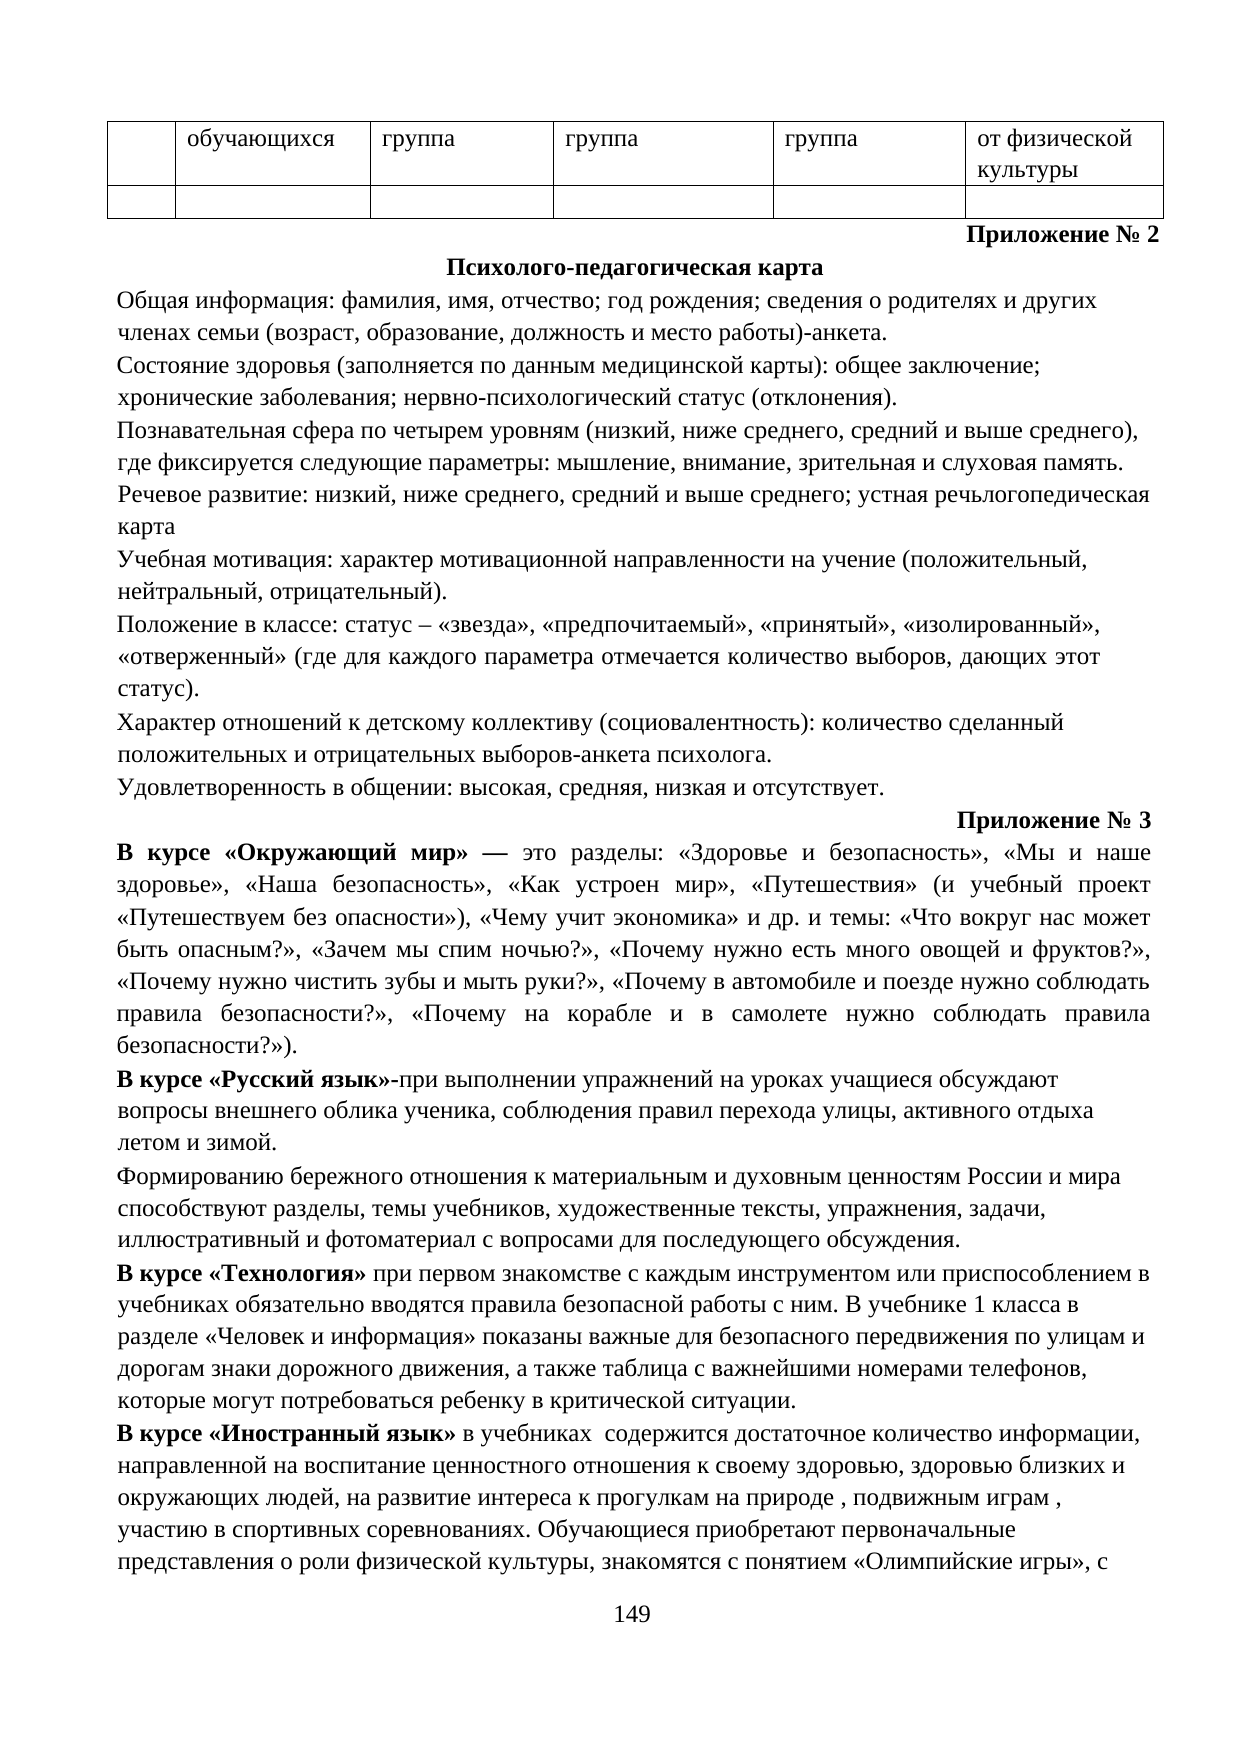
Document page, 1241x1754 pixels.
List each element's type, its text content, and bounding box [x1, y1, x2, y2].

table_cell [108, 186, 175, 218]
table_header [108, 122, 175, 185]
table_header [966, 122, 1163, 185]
text Положение в классе: статус – «звезда», «предпочитаемый», «принятый», «изолированный», «отверженный» (где для каждого параметра отмечается количество выборов, дающих этот статус). [116, 609, 1101, 702]
text Удовлетворенность в общении: высокая, средняя, низкая и отсутствует. [116, 772, 1152, 801]
text Характер отношений к детскому коллективу (социовалентность): количество сделанный положительных и отрицательных выборов-анкета психолога. [116, 707, 1152, 767]
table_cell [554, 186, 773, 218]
text Общая информация: фамилия, имя, отчество; год рождения; сведения о родителях и других членах семьи (возраст, образование, должность и место работы)-анкета. [116, 285, 1152, 346]
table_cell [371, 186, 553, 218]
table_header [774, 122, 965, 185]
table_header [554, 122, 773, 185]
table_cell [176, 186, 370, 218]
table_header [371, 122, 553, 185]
text Состояние здоровья (заполняется по данным медицинской карты): общее заключение; хронические заболевания; нервно-психологический статус (отклонения). [116, 350, 1152, 411]
text Формированию бережного отношения к материальным и духовным ценностям России и мира способствуют разделы, темы учебников, художественные тексты, упражнения, задачи, иллюстративный и фотоматериал с вопросами для последующего обсуждения. [116, 1161, 1152, 1253]
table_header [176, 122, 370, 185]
text Познавательная сфера по четырем уровням (низкий, ниже среднего, средний и выше среднего), где фиксируется следующие параметры: мышление, внимание, зрительная и слуховая память. Речевое развитие: низкий, ниже среднего, средний и выше среднего; устная речьлогопедическая карта [116, 415, 1152, 539]
text Учебная мотивация: характер мотивационной направленности на учение (положительный, нейтральный, отрицательный). [116, 544, 1152, 604]
text В курсе «Русский язык»-при выполнении упражнений на уроках учащиеся обсуждают вопросы внешнего облика ученика, соблюдения правил перехода улицы, активного отдыха летом и зимой. [116, 1064, 1152, 1156]
text Приложение № 2 [118, 219, 1159, 247]
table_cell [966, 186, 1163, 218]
text Психолого-педагогическая карта [123, 252, 1147, 281]
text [116, 1418, 1152, 1575]
text Приложение № 3 В курсе «Окружающий мир» — это разделы: «Здоровье и безопасность», «Мы и наше здоровье», «Наша безопасность», «Как устроен мир», «Путешествия» (и учебный проект «Путешествуем без опасности»), «Чему учит экономика» и др. и темы: «Что вокруг нас может быть опасным?», «Зачем мы спим ночью?», «Почему нужно есть много овощей и фруктов?», «Почему нужно чистить зубы и мыть руки?», «Почему в автомобиле и поезде нужно соблюдать правила безопасности?», «Почему на корабле и в самолете нужно соблюдать правила безопасности?»). [116, 805, 1152, 1059]
text В курсе «Технология» при первом знакомстве с каждым инструментом или приспособлением в учебниках обязательно вводятся правила безопасной работы с ним. В учебнике 1 класса в разделе «Человек и информация» показаны важные для безопасного передвижения по улицам и дорогам знаки дорожного движения, а также таблица с важнейшими номерами телефонов, которые могут потребоваться ребенку в критической ситуации. [116, 1258, 1152, 1414]
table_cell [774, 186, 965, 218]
